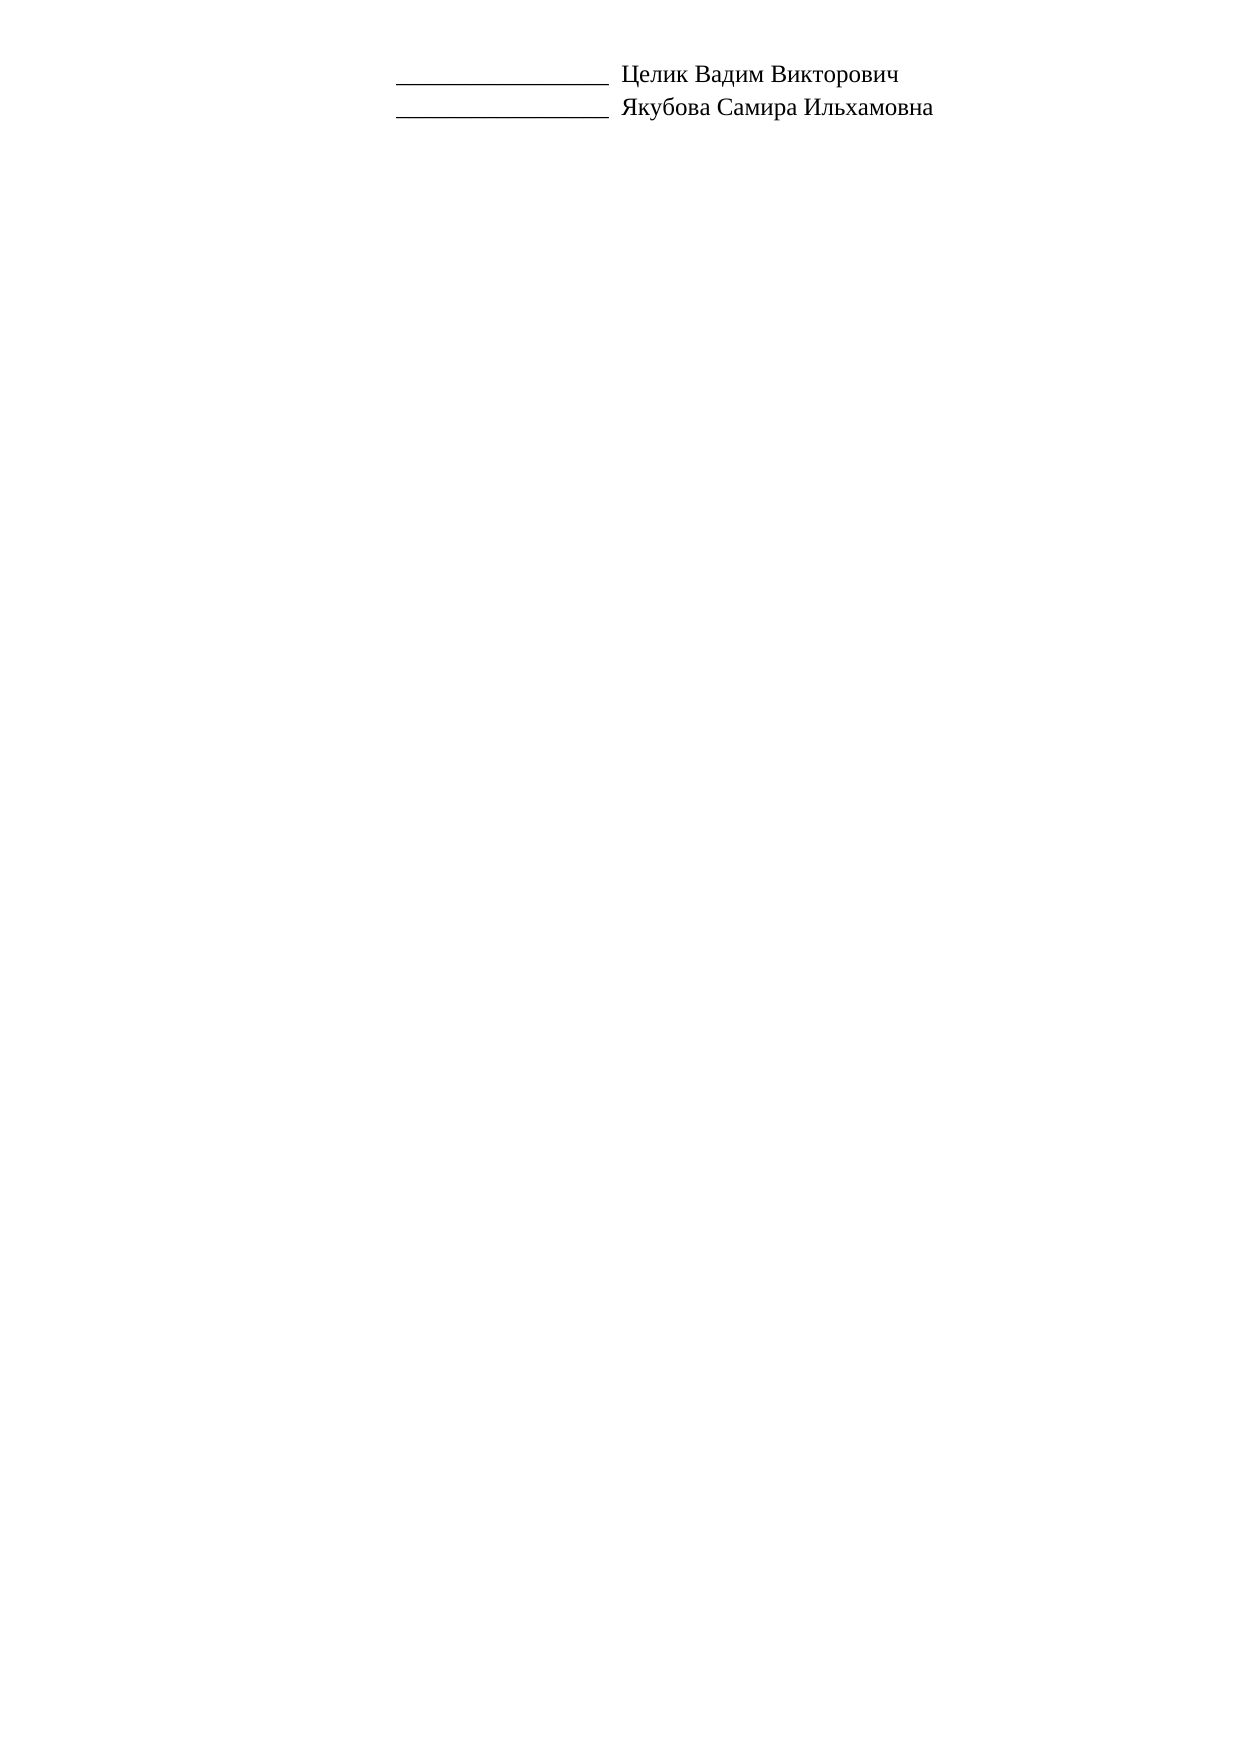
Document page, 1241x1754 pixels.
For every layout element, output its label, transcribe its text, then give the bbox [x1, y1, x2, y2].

text _________________ Якубова Самира Ильхамовна [177, 92, 1152, 121]
text _________________ Целик Вадим Викторович [177, 59, 1152, 88]
